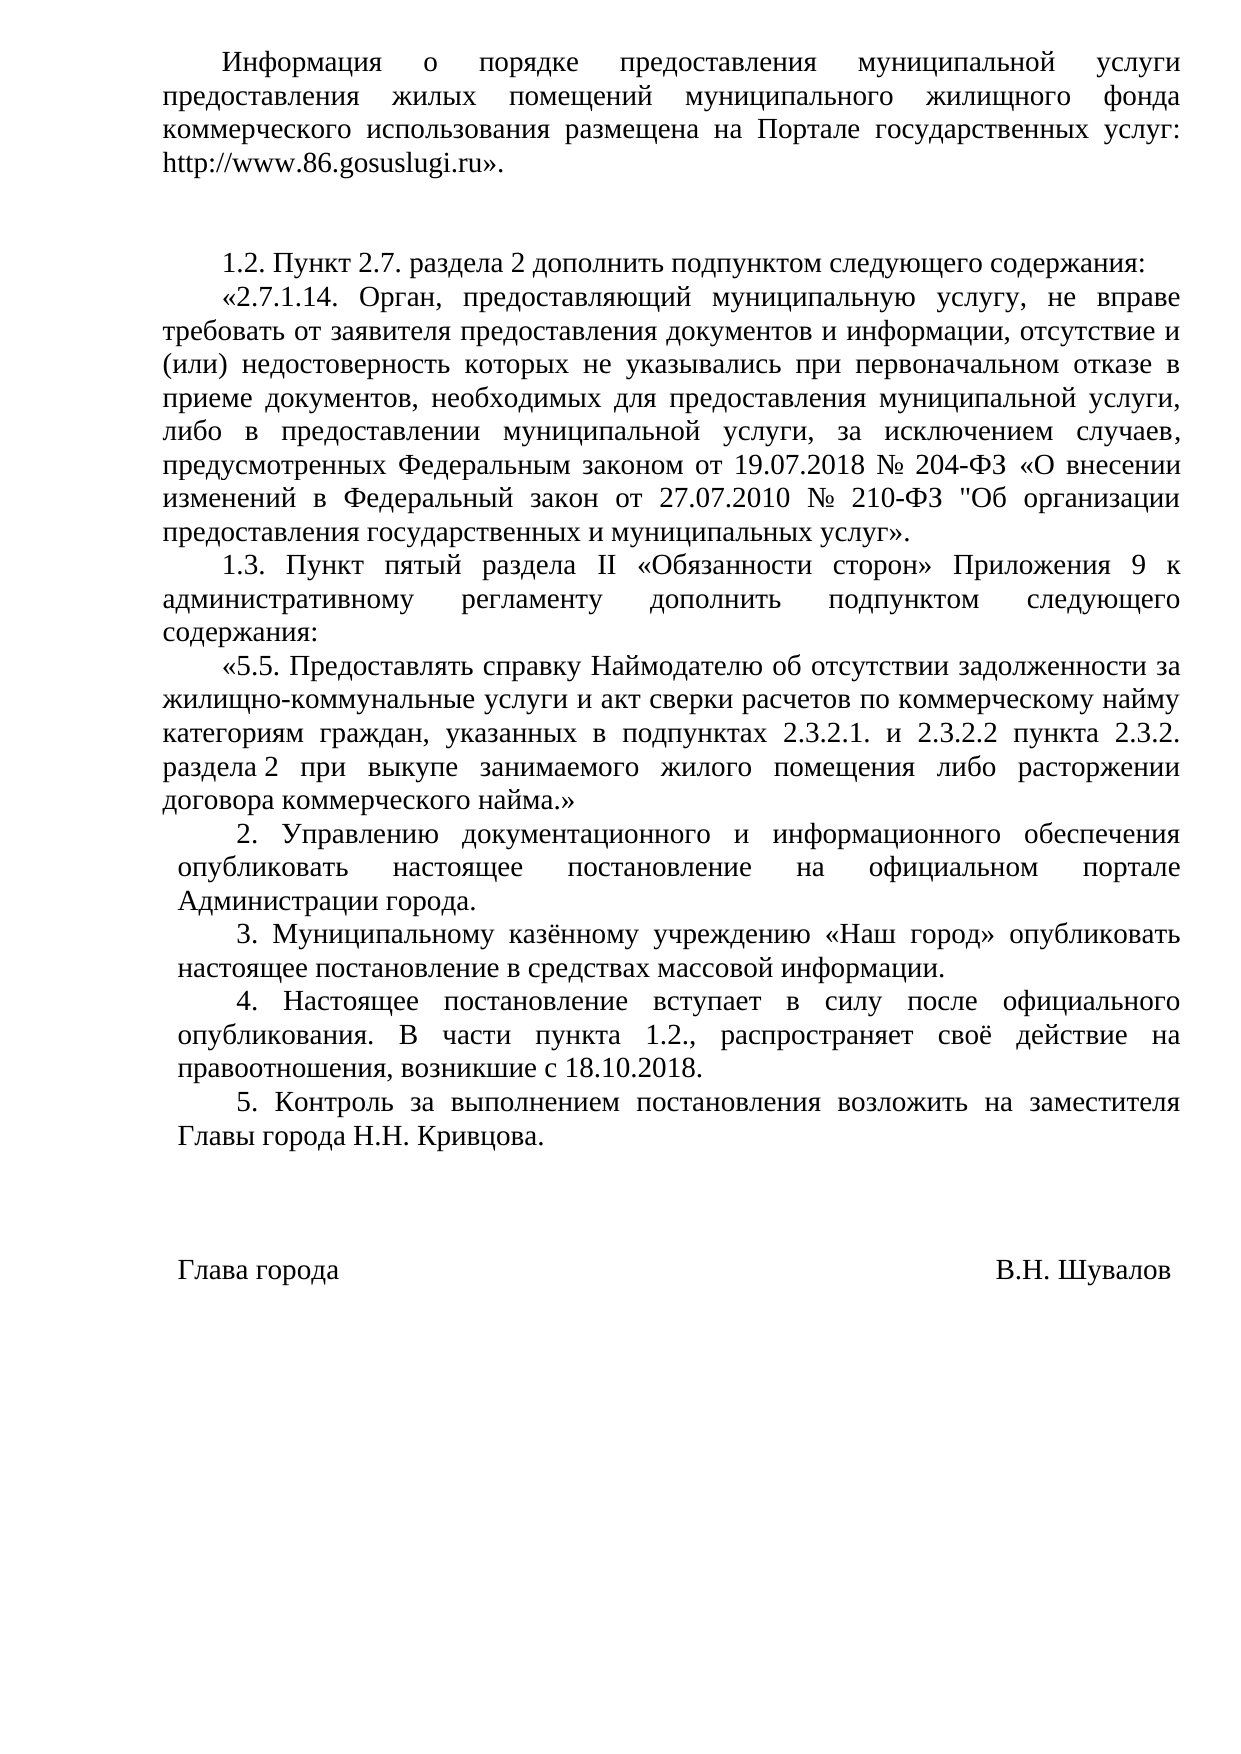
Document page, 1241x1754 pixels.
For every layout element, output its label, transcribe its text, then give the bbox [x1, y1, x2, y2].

text Информация о порядке предоставления муниципальной услуги предоставления жилых помещений муниципального жилищного фонда коммерческого использования размещена на Портале государственных услуг: http://www.86.gosuslugi.ru». [162, 44, 1181, 178]
text 2. Управлению документационного и информационного обеспечения опубликовать настоящее постановление на официальном портале Администрации города. [177, 816, 1181, 916]
text 4. Настоящее постановление вступает в силу после официального опубликования. В части пункта 1.2., распространяет своё действие на правоотношения, возникшие с 18.10.2018. [177, 983, 1181, 1084]
text Глава города В.Н. Шувалов [177, 1252, 1181, 1285]
text 1.2. Пункт 2.7. раздела 2 дополнить подпунктом следующего содержания: [162, 246, 1181, 279]
text 3. Муниципальному казённому учреждению «Наш город» опубликовать настоящее постановление в средствах массовой информации. [177, 916, 1181, 983]
text 5. Контроль за выполнением постановления возложить на заместителя Главы города Н.Н. Кривцова. [177, 1084, 1181, 1151]
text «5.5. Предоставлять справку Наймодателю об отсутствии задолженности за жилищно-коммунальные услуги и акт сверки расчетов по коммерческому найму категориям граждан, указанных в подпунктах 2.3.2.1. и 2.3.2.2 пункта 2.3.2. раздела 2 при выкупе занимаемого жилого помещения либо расторжении договора коммерческого найма.» [162, 648, 1181, 816]
text «2.7.1.14. Орган, предоставляющий муниципальную услугу, не вправе требовать от заявителя предоставления документов и информации, отсутствие и (или) недостоверность которых не указывались при первоначальном отказе в приеме документов, необходимых для предоставления муниципальной услуги, либо в предоставлении муниципальной услуги, за исключением случаев, предусмотренных Федеральным законом от 19.07.2018 № 204-ФЗ «О внесении изменений в Федеральный закон от 27.07.2010 № 210-ФЗ "Об организации предоставления государственных и муниципальных услуг». [162, 279, 1181, 547]
text 1.3. Пункт пятый раздела II «Обязанности сторон» Приложения 9 к административному регламенту дополнить подпунктом следующего содержания: [162, 547, 1181, 648]
